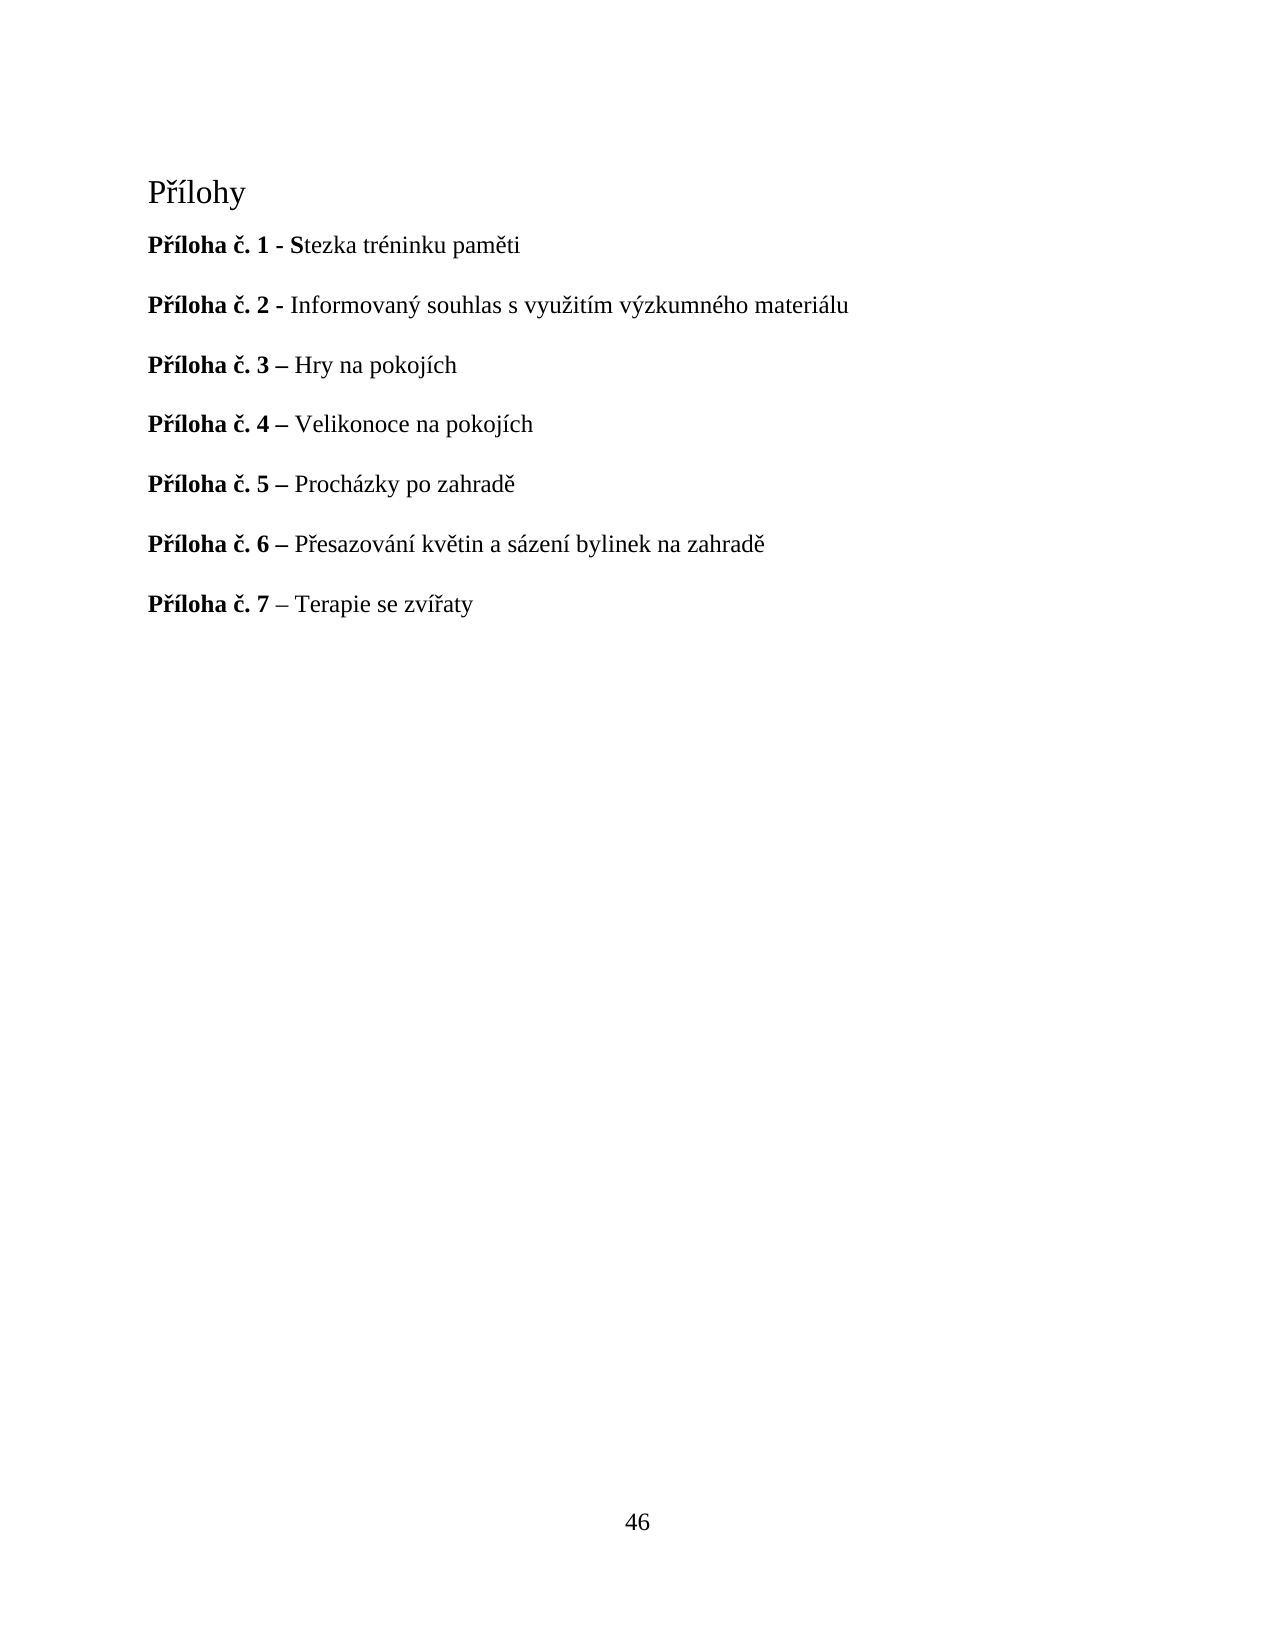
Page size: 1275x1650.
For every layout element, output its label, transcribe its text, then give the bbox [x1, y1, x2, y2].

text Příloha č. 2 - Informovaný souhlas s využitím výzkumného materiálu [148, 290, 1127, 319]
text Příloha č. 1 - Stezka tréninku paměti [148, 230, 1127, 259]
subtitle Přílohy [148, 173, 1127, 211]
text Příloha č. 4 – Velikonoce na pokojích [148, 409, 1127, 438]
text Příloha č. 7 – Terapie se zvířaty [148, 589, 1127, 618]
text Příloha č. 6 – Přesazování květin a sázení bylinek na zahradě [148, 529, 1127, 558]
text Příloha č. 3 – Hry na pokojích [148, 350, 1127, 378]
text Příloha č. 5 – Procházky po zahradě [148, 469, 1127, 498]
